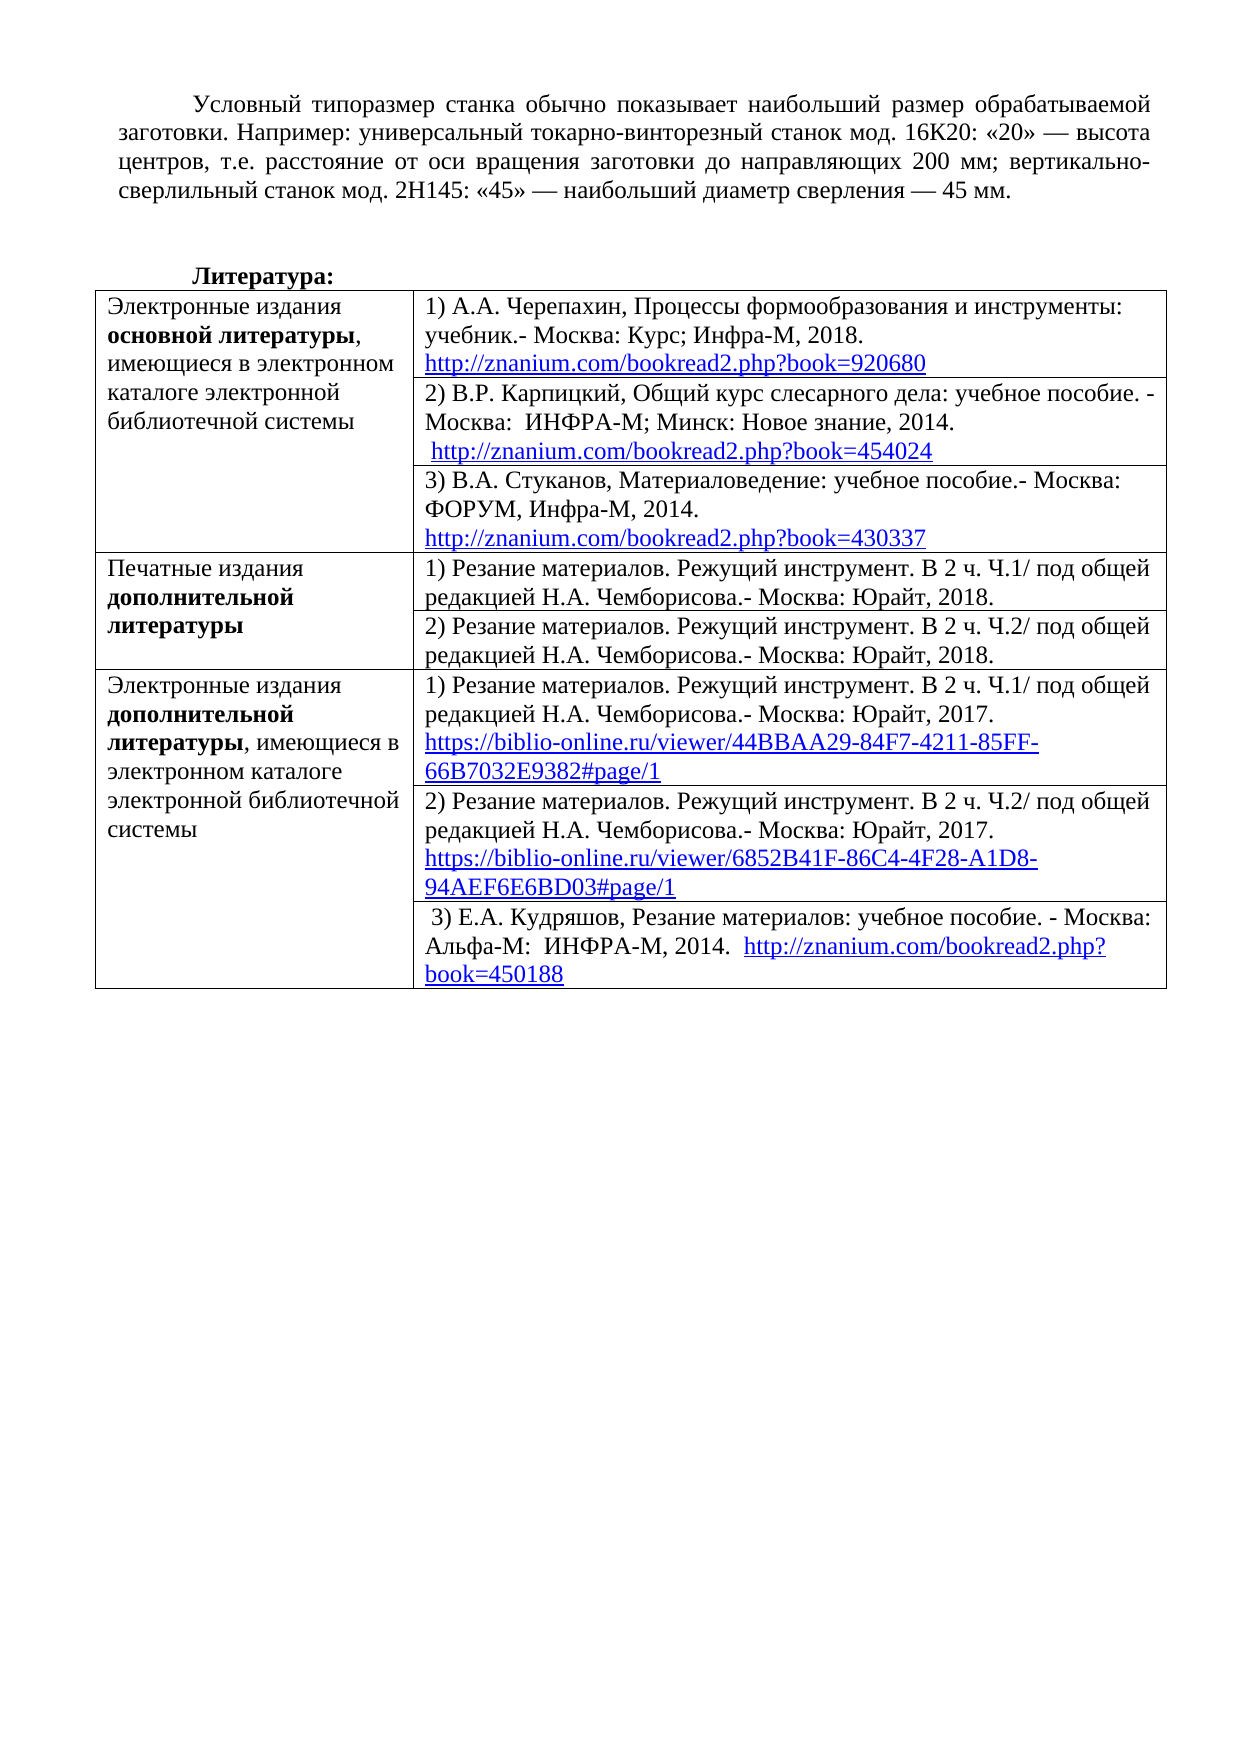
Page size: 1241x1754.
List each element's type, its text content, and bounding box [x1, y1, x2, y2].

text Литература: [118, 261, 1152, 290]
table_cell Печатные издания дополнительной литературы [96, 553, 413, 669]
table_cell 3) Е.А. Кудряшов, Резание материалов: учебное пособие. - Москва: Альфа-М: ИНФРА-М, 2014. http://znanium.com/bookread2.php?book=450188 [414, 902, 1166, 988]
table_header Электронные издания основной литературы, имеющиеся в электронном каталоге электронной библиотечной системы [96, 291, 413, 552]
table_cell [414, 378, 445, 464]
text Условный типоразмер станка обычно показывает наибольший размер обрабатываемой заготовки. Например: универсальный токарно-винторезный станок мод. 16К20: «20» — высота центров, т.е. расстояние от оси вращения заготовки до направляющих 200 мм; вертикально-сверлильный станок мод. 2Н145: «45» — наибольший диаметр сверления — 45 мм. [118, 89, 1152, 204]
table_cell 2) В.Р. Карпицкий, Общий курс слесарного дела: учебное пособие. - Москва: ИНФРА-М; Минск: Новое знание, 2014. http://znanium.com/bookread2.php?book=454024 [932, 378, 1166, 464]
table_cell 2) Резание материалов. Режущий инструмент. В 2 ч. Ч.2/ под общей редакцией Н.А. Чемборисова.- Москва: Юрайт, 2018. [414, 611, 1166, 669]
table_cell 3) В.А. Стуканов, Материаловедение: учебное пособие.- Москва: ФОРУМ, Инфра-М, 2014. http://znanium.com/bookread2.php?book=430337 [414, 466, 1166, 552]
table_cell Электронные издания дополнительной литературы, имеющиеся в электронном каталоге электронной библиотечной системы [96, 670, 413, 988]
table_cell 1) Резание материалов. Режущий инструмент. В 2 ч. Ч.1/ под общей редакцией Н.А. Чемборисова.- Москва: Юрайт, 2018. [414, 553, 1166, 610]
table_cell 2) Резание материалов. Режущий инструмент. В 2 ч. Ч.2/ под общей редакцией Н.А. Чемборисова.- Москва: Юрайт, 2017. https://biblio-online.ru/viewer/6852B41F-86C4-4F28-A1D8-94AEF6E6BD03#page/1 [414, 786, 1166, 901]
table_header 1) А.А. Черепахин, Процессы формообразования и инструменты: учебник.- Москва: Курс; Инфра-М, 2018. http://znanium.com/bookread2.php?book=920680 [414, 291, 1166, 377]
table_cell 1) Резание материалов. Режущий инструмент. В 2 ч. Ч.1/ под общей редакцией Н.А. Чемборисова.- Москва: Юрайт, 2017. https://biblio-online.ru/viewer/44BBAA29-84F7-4211-85FF-66B7032E9382#page/1 [414, 670, 1166, 785]
